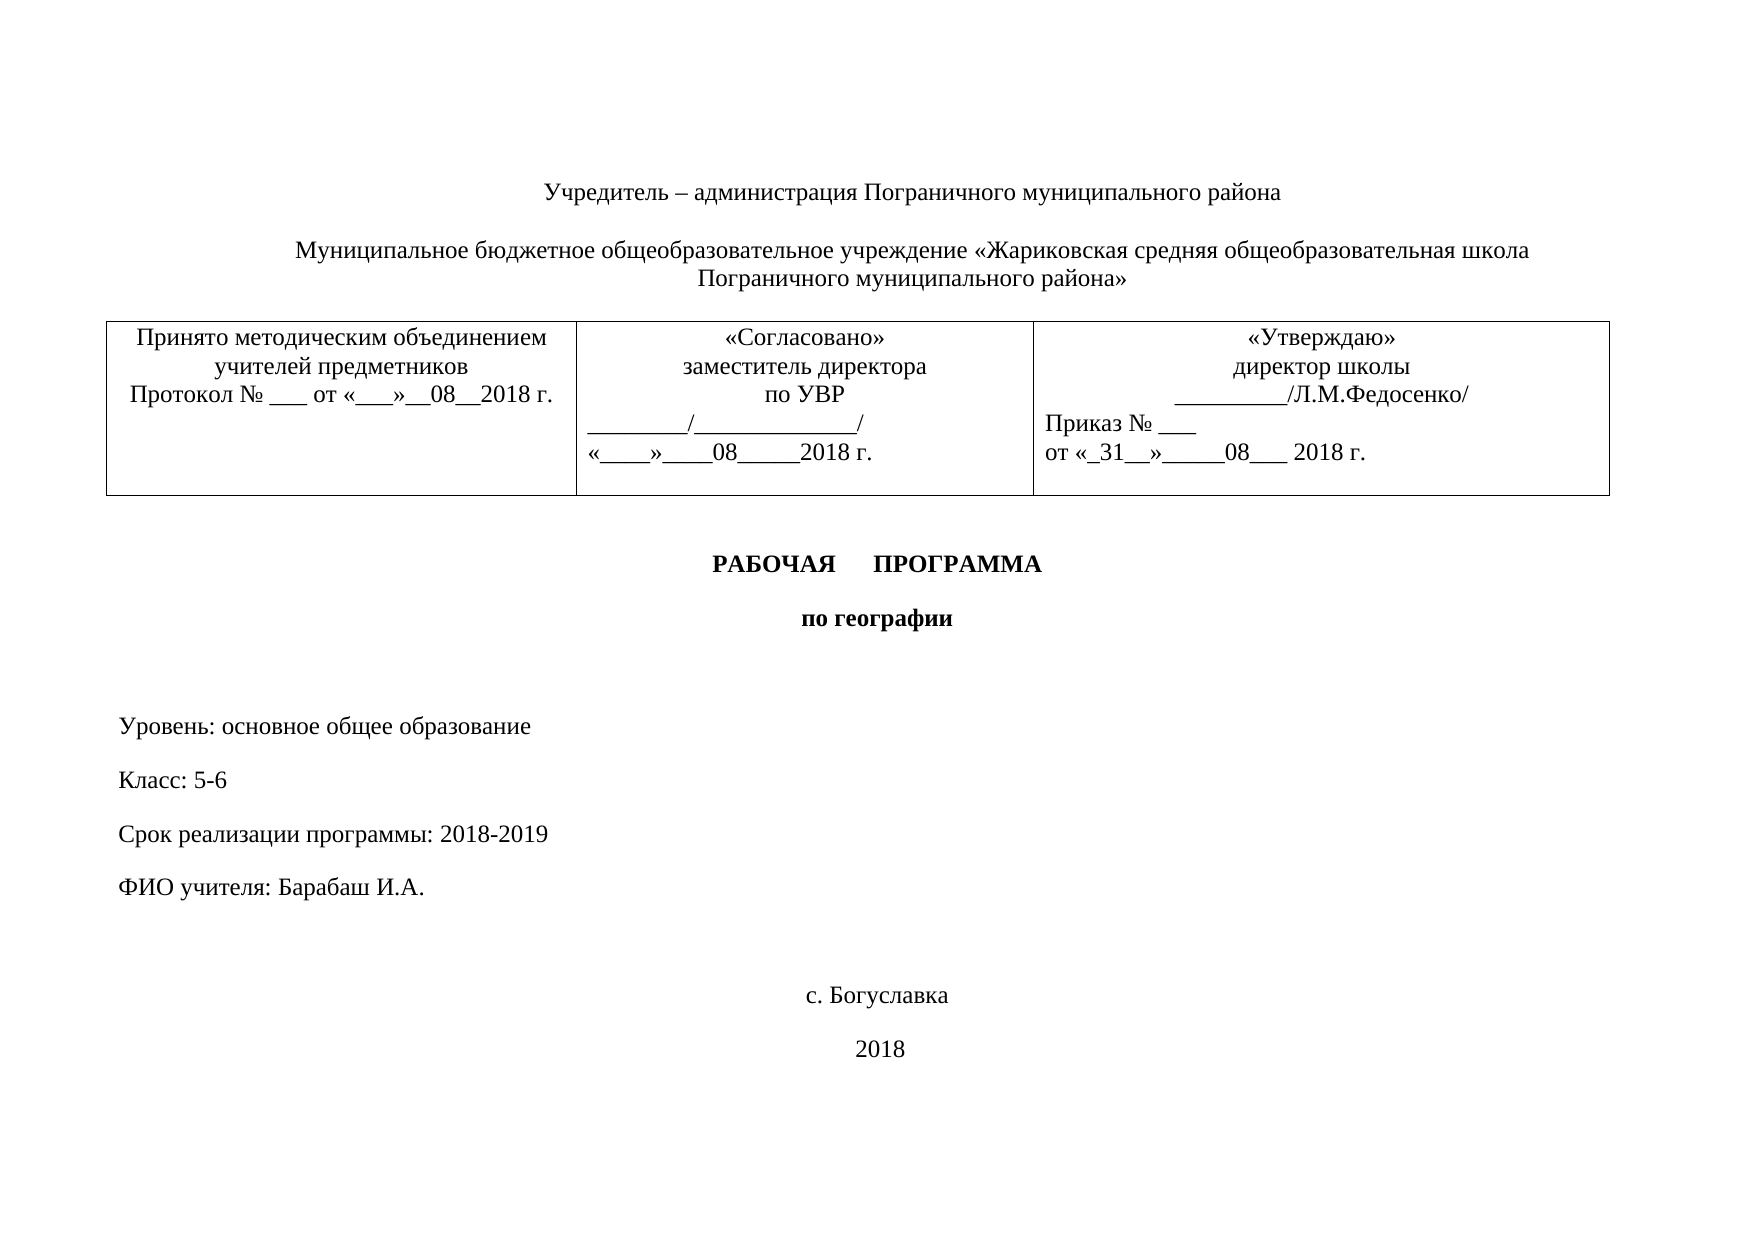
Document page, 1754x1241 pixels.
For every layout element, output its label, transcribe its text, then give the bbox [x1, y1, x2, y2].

text с. Богуславка [118, 980, 1636, 1009]
text Класс: 5-6 [118, 765, 1636, 793]
text по географии [118, 603, 1636, 632]
text Учредитель – администрация Пограничного муниципального района [118, 177, 1636, 206]
text Уровень: основное общее образование [118, 711, 1636, 740]
text Срок реализации программы: 2018-2019 [118, 819, 1636, 847]
table_header «Утверждаю» директор школы _________/Л.М.Федосенко/ Приказ № ___ от «_31__»_____08___ 2018 г. [1034, 322, 1609, 494]
table_header «Согласовано» заместитель директора по УВР ________/_____________/ «____»____08_____2018 г. [577, 322, 1033, 494]
text ФИО учителя: Барабаш И.А. [118, 872, 1636, 901]
text 2018 [118, 1034, 1636, 1063]
text Муниципальное бюджетное общеобразовательное учреждение «Жариковская средняя общеобразовательная школа [118, 235, 1636, 263]
text РАБОЧАЯ ПРОГРАММА [118, 549, 1636, 578]
table_header Принято методическим объединением учителей предметников Протокол № ___ от «___»__08__2018 г. [107, 322, 576, 494]
text Пограничного муниципального района» [118, 263, 1636, 292]
